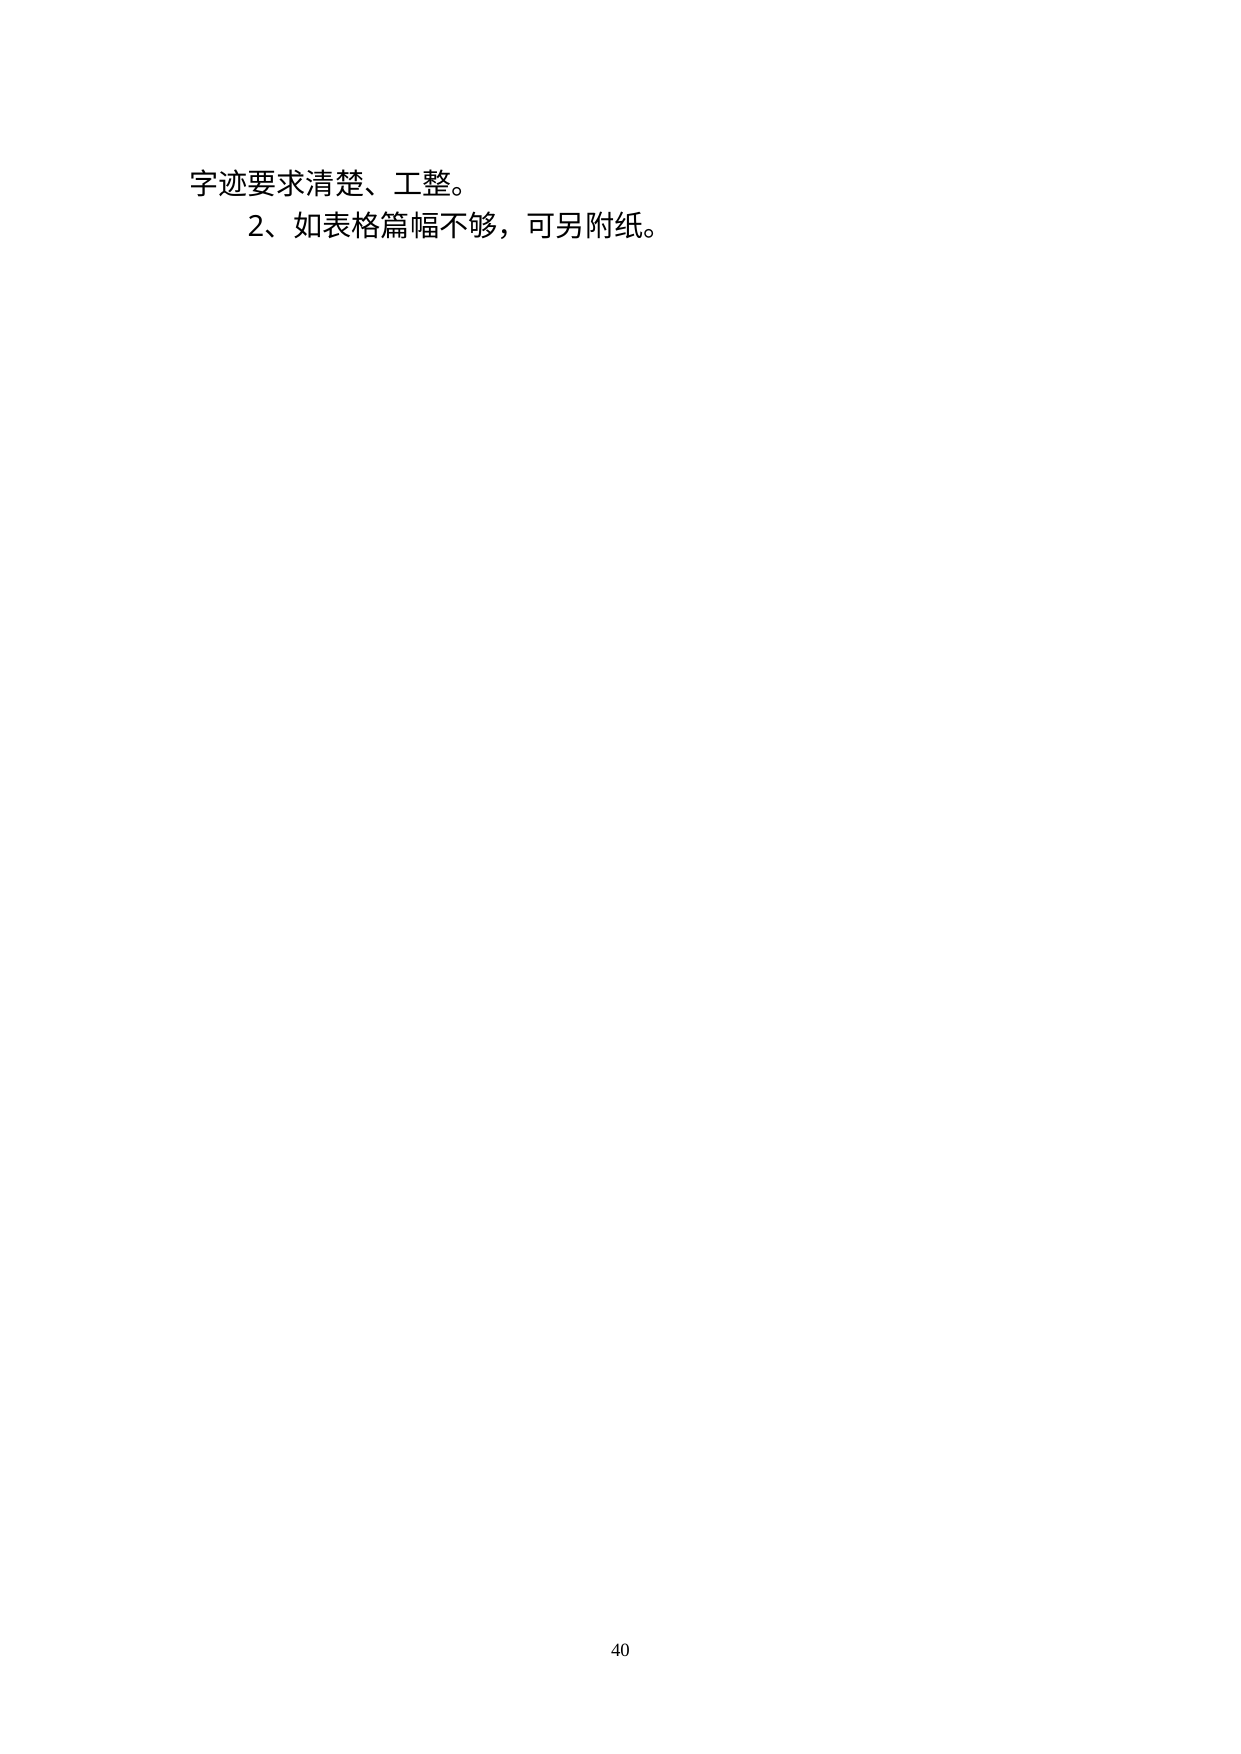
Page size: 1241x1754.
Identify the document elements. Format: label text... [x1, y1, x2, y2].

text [189, 161, 1051, 203]
text 2、如表格篇幅不够，可另附纸。 [189, 203, 1051, 245]
